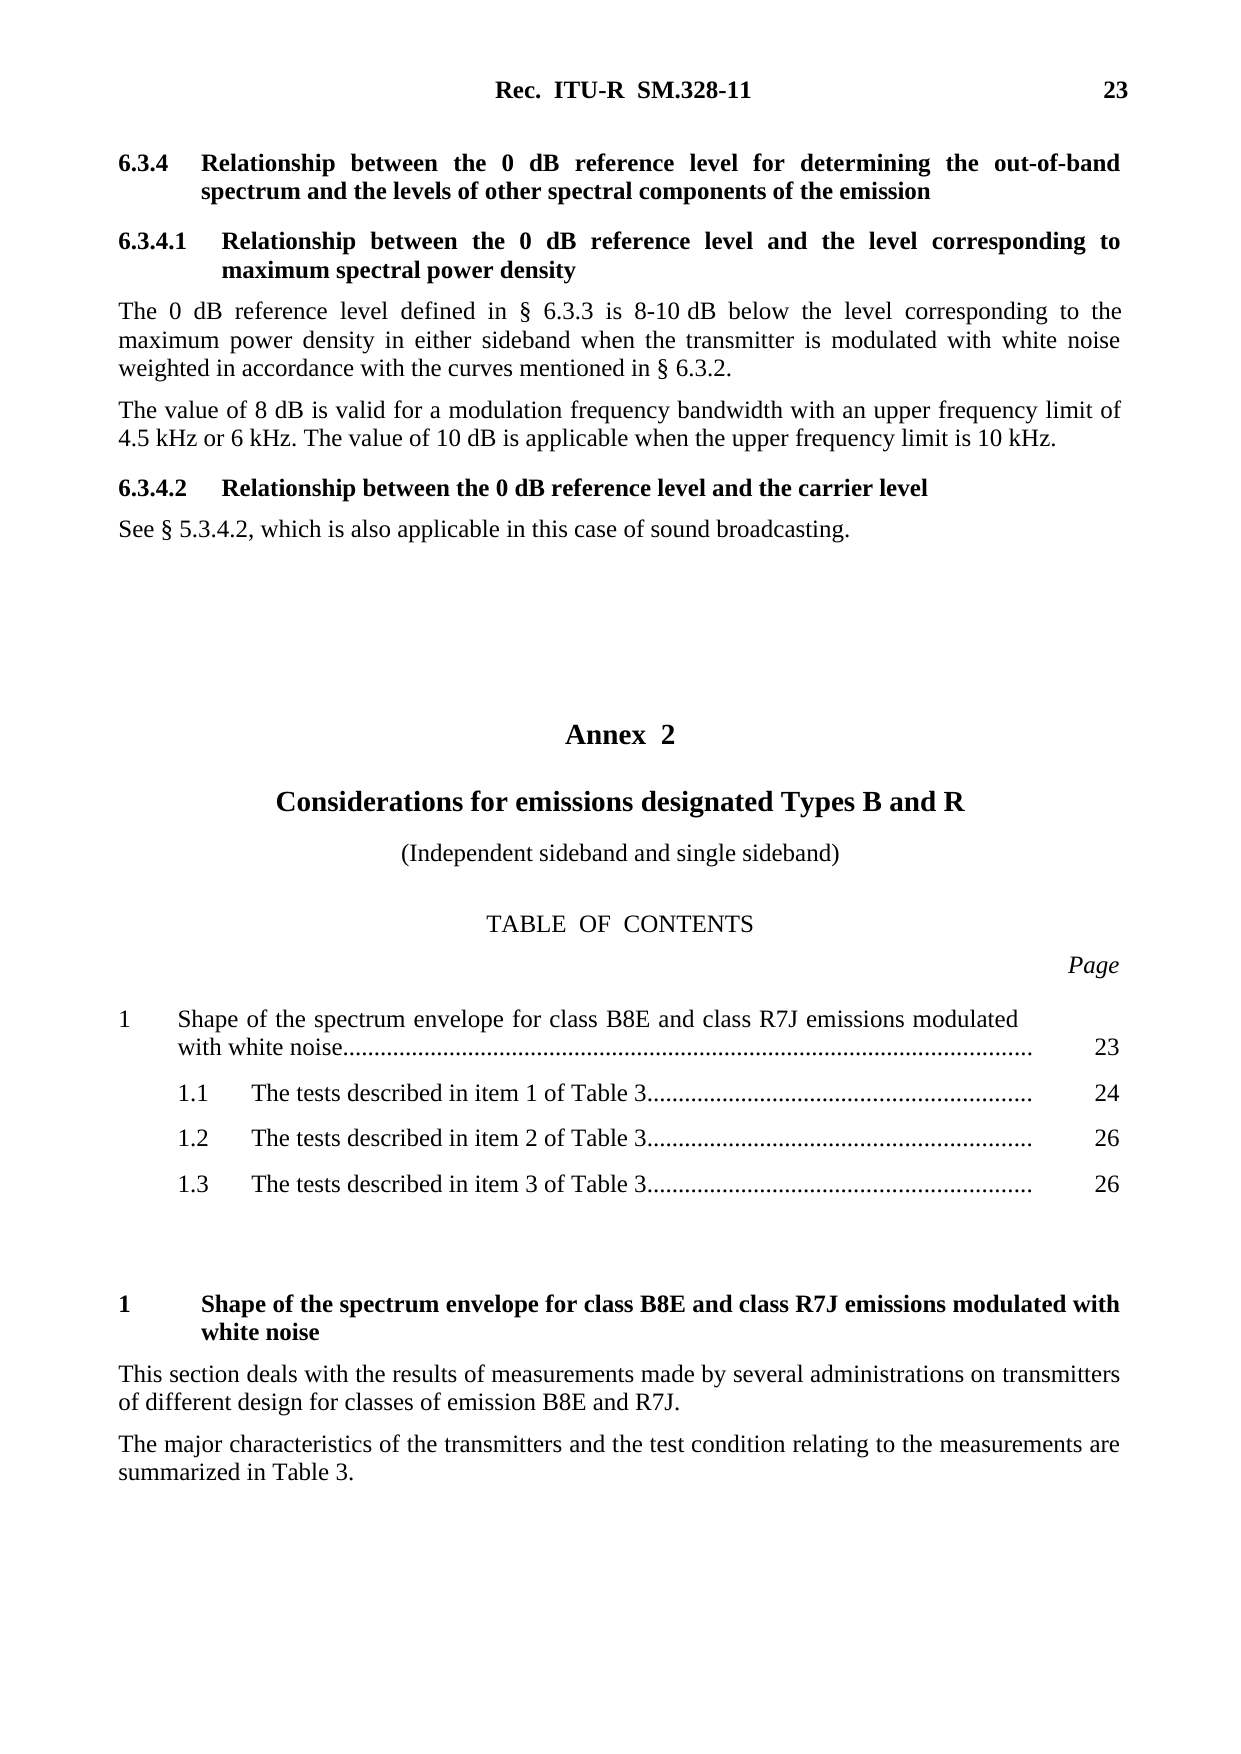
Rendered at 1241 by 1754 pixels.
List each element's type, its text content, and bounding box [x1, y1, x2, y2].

text The major characteristics of the transmitters and the test condition relating to the measurements are summarized in Table 3. [118, 1429, 1122, 1486]
text See § 5.3.4.2, which is also applicable in this case of sound broadcasting. [118, 514, 1122, 543]
text (Independent sideband and single sideband) [118, 838, 1122, 867]
text This section deals with the results of measurements made by several administrations on transmitters of different design for classes of emission B8E and R7J. [118, 1359, 1122, 1416]
title Annex 2 Considerations for emissions designated Types B and R [118, 717, 1122, 817]
text TABLE OF CONTENTS [118, 909, 1122, 937]
subtitle 1 Shape of the spectrum envelope for class B8E and class R7J emissions modulated with white noise [118, 1289, 1122, 1346]
text 1.1 The tests described in item 1 of Table 3 24 [177, 1078, 1019, 1107]
text The value of 8 dB is valid for a modulation frequency bandwidth with an upper frequency limit of 4.5 kHz or 6 kHz. The value of 10 dB is applicable when the upper frequency limit is 10 kHz. [118, 395, 1122, 452]
text Page [118, 950, 1122, 979]
text The 0 dB reference level defined in § 6.3.3 is 8-10 dB below the level corresponding to the maximum power density in either sideband when the transmitter is modulated with white noise weighted in accordance with the curves mentioned in § 6.3.2. [118, 296, 1122, 382]
text 1.2 The tests described in item 2 of Table 3 26 [177, 1123, 1019, 1152]
text 1 Shape of the spectrum envelope for class B8E and class R7J emissions modulated with white noise 23 [118, 1004, 1019, 1061]
subtitle 6.3.4.1 Relationship between the 0 dB reference level and the level corresponding to maximum spectral power density [118, 226, 1122, 283]
subtitle 6.3.4.2 Relationship between the 0 dB reference level and the carrier level [118, 473, 1122, 502]
text 1.3 The tests described in item 3 of Table 3 26 [177, 1169, 1019, 1197]
subtitle 6.3.4 Relationship between the 0 dB reference level for determining the out-of-band spectrum and the levels of other spectral components of the emission [118, 148, 1122, 205]
